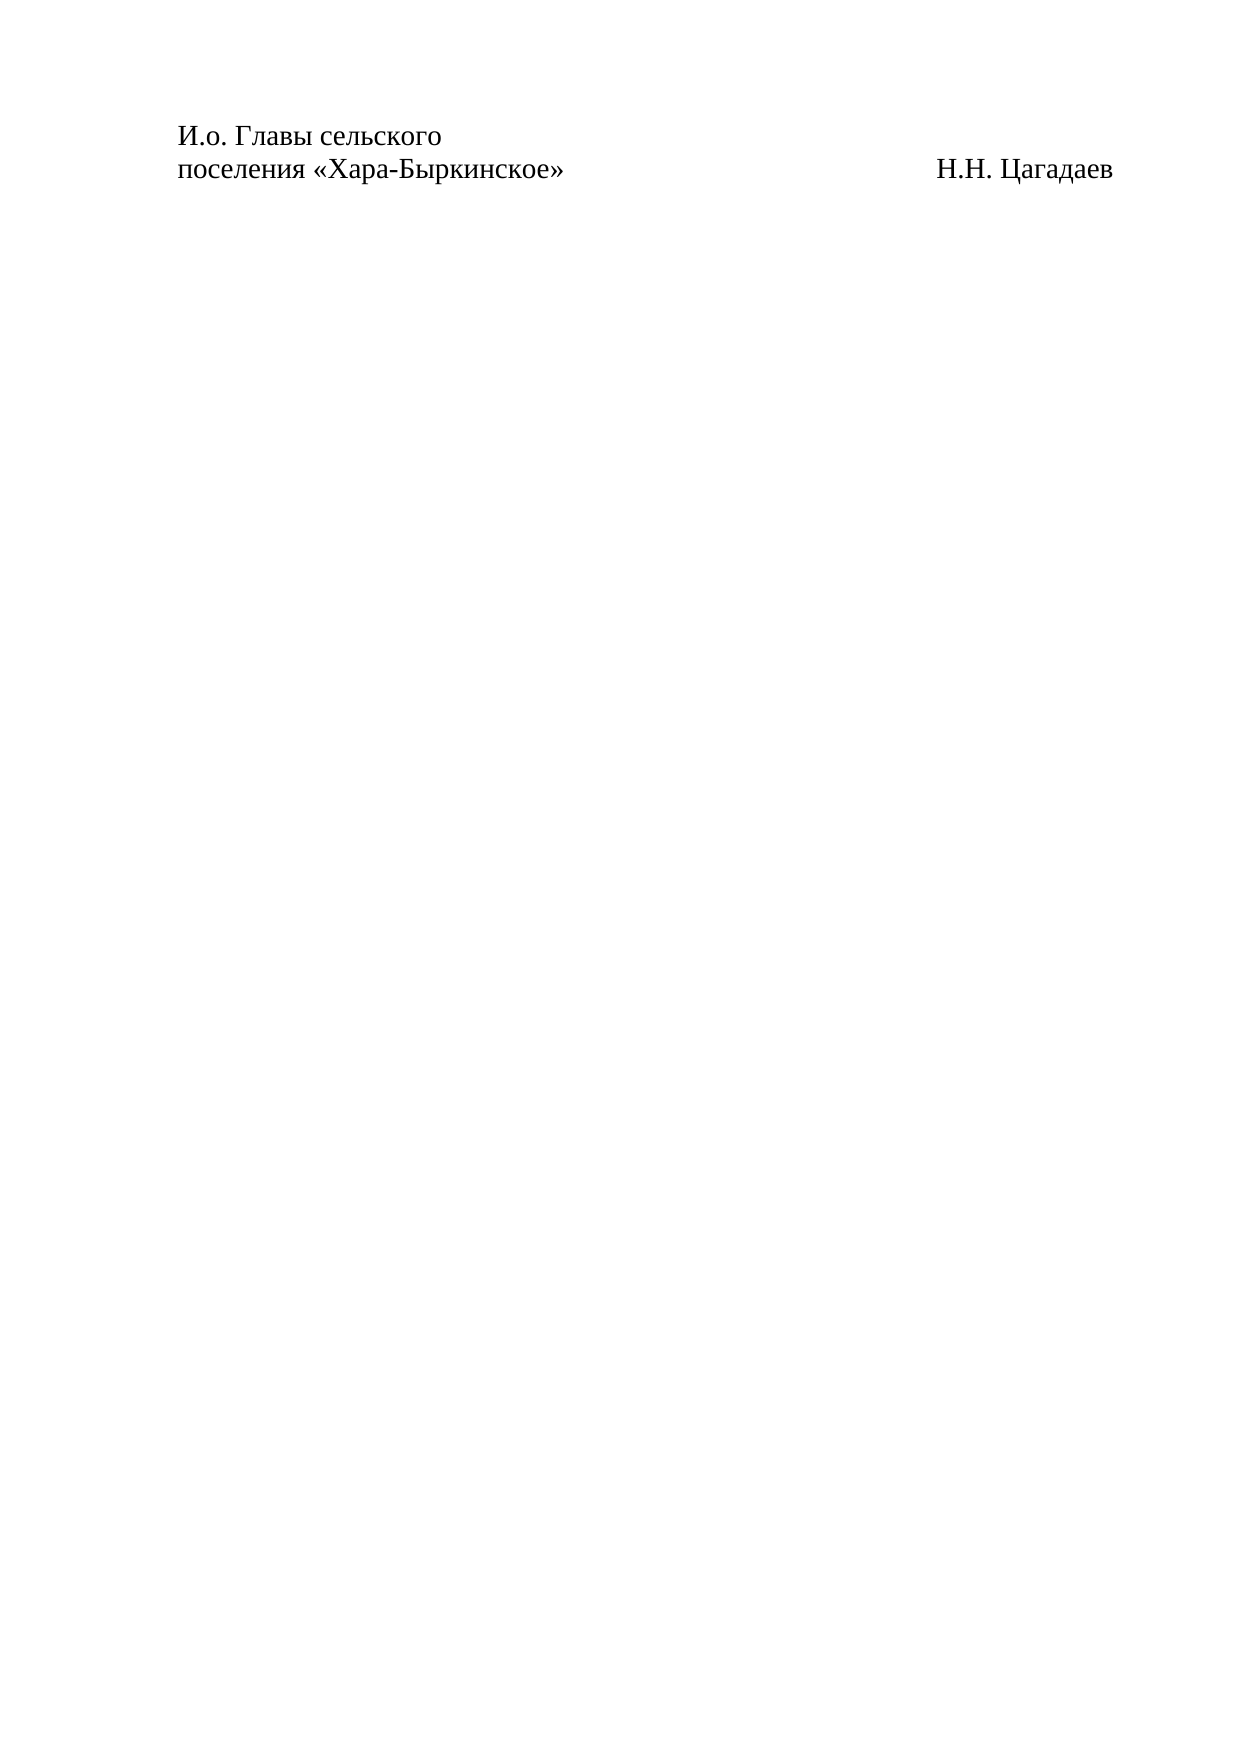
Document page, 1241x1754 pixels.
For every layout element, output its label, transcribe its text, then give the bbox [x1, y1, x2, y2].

text поселения «Хара-Быркинское» Н.Н. Цагадаев [177, 152, 1152, 185]
text И.о. Главы сельского [177, 118, 1152, 152]
